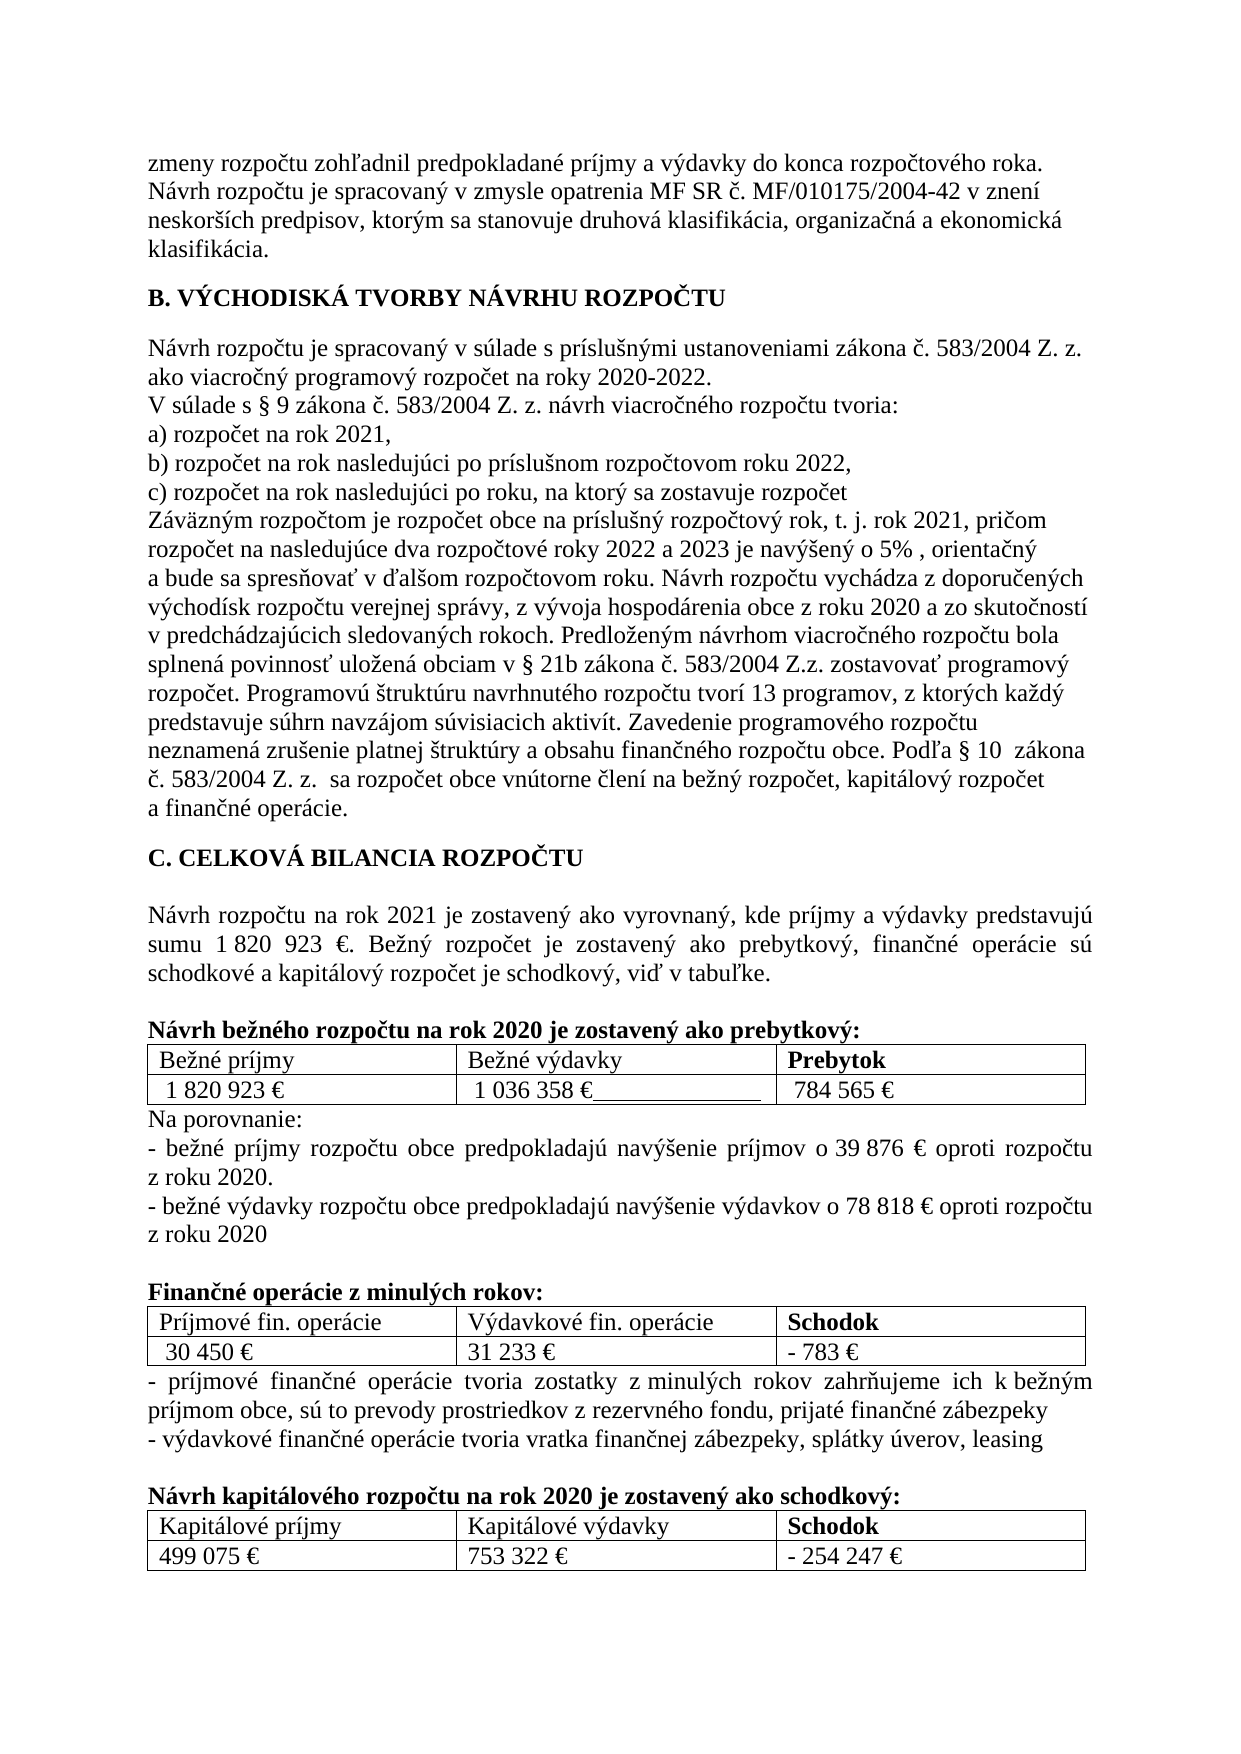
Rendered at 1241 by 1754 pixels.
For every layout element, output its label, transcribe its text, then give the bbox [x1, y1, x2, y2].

table_cell - 783 € [777, 1337, 1085, 1365]
text Na porovnanie: [148, 1104, 1093, 1133]
table_cell 499 075 € [148, 1541, 456, 1570]
text Finančné operácie z minulých rokov: [148, 1277, 1093, 1306]
text - výdavkové finančné operácie tvoria vratka finančnej zábezpeky, splátky úverov, leasing [148, 1424, 1093, 1453]
text - príjmové finančné operácie tvoria zostatky z minulých rokov zahrňujeme ich k bežným príjmom obce, sú to prevody prostriedkov z rezervného fondu, prijaté finančné zábezpeky [148, 1366, 1093, 1424]
text Návrh bežného rozpočtu na rok 2020 je zostavený ako prebytkový: [148, 1015, 1093, 1044]
table_cell 30 450 € [148, 1337, 456, 1365]
table_header Bežné výdavky [457, 1045, 776, 1074]
text Návrh rozpočtu na rok 2021 je zostavený ako vyrovnaný, kde príjmy a výdavky predstavujú sumu 1 820 923 €. Bežný rozpočet je zostavený ako prebytkový, finančné operácie sú schodkové a kapitálový rozpočet je schodkový, viď v tabuľke. [148, 900, 1093, 986]
table_header Prebytok [777, 1045, 1085, 1074]
table_header Bežné príjmy [148, 1045, 456, 1074]
table_header Príjmové fin. operácie [148, 1307, 456, 1336]
table_cell 1 036 358 € [457, 1075, 776, 1103]
text - bežné príjmy rozpočtu obce predpokladajú navýšenie príjmov o 39 876 € oproti rozpočtu z roku 2020. [148, 1133, 1093, 1191]
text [148, 148, 1093, 263]
text - bežné výdavky rozpočtu obce predpokladajú navýšenie výdavkov o 78 818 € oproti rozpočtu z roku 2020 [148, 1191, 1093, 1248]
table_cell - 254 247 € [777, 1541, 1085, 1570]
table_header Kapitálové výdavky [457, 1511, 776, 1540]
table_cell 31 233 € [457, 1337, 776, 1365]
table_cell 784 565 € [777, 1075, 1085, 1103]
table_header Kapitálové príjmy [148, 1511, 456, 1540]
text Návrh rozpočtu je spracovaný v súlade s príslušnými ustanoveniami zákona č. 583/2004 Z. z. ako viacročný programový rozpočet na roky 2020-2022. V súlade s § 9 zákona č. 583/2004 Z. z. návrh viacročného rozpočtu tvoria: a) rozpočet na rok 2021, b) rozpočet na rok nasledujúci po príslušnom rozpočtovom roku 2022, c) rozpočet na rok nasledujúci po roku, na ktorý sa zostavuje rozpočet Záväzným rozpočtom je rozpočet obce na príslušný rozpočtový rok, t. j. rok 2021, pričom rozpočet na nasledujúce dva rozpočtové roky 2022 a 2023 je navýšený o 5% , orientačný a bude sa spresňovať v ďalšom rozpočtovom roku. Návrh rozpočtu vychádza z doporučených východísk rozpočtu verejnej správy, z vývoja hospodárenia obce z roku 2020 a zo skutočností v predchádzajúcich sledovaných rokoch. Predloženým návrhom viacročného rozpočtu bola splnená povinnosť uložená obciam v § 21b zákona č. 583/2004 Z.z. zostavovať programový rozpočet. Programovú štruktúru navrhnutého rozpočtu tvorí 13 programov, z ktorých každý predstavuje súhrn navzájom súvisiacich aktivít. Zavedenie programového rozpočtu neznamená zrušenie platnej štruktúry a obsahu finančného rozpočtu obce. Podľa § 10 zákona č. 583/2004 Z. z. sa rozpočet obce vnútorne člení na bežný rozpočet, kapitálový rozpočet a finančné operácie. [148, 333, 1093, 822]
text C. CELKOVÁ BILANCIA ROZPOČTU [148, 843, 1093, 871]
table_cell 1 820 923 € [148, 1075, 456, 1103]
table_header Výdavkové fin. operácie [457, 1307, 776, 1336]
table_header Schodok [777, 1307, 1085, 1336]
text Návrh kapitálového rozpočtu na rok 2020 je zostavený ako schodkový: [148, 1481, 1093, 1510]
text B. VÝCHODISKÁ TVORBY NÁVRHU ROZPOČTU [148, 283, 1093, 312]
table_cell 753 322 € [457, 1541, 776, 1570]
table_header Schodok [777, 1511, 1085, 1540]
